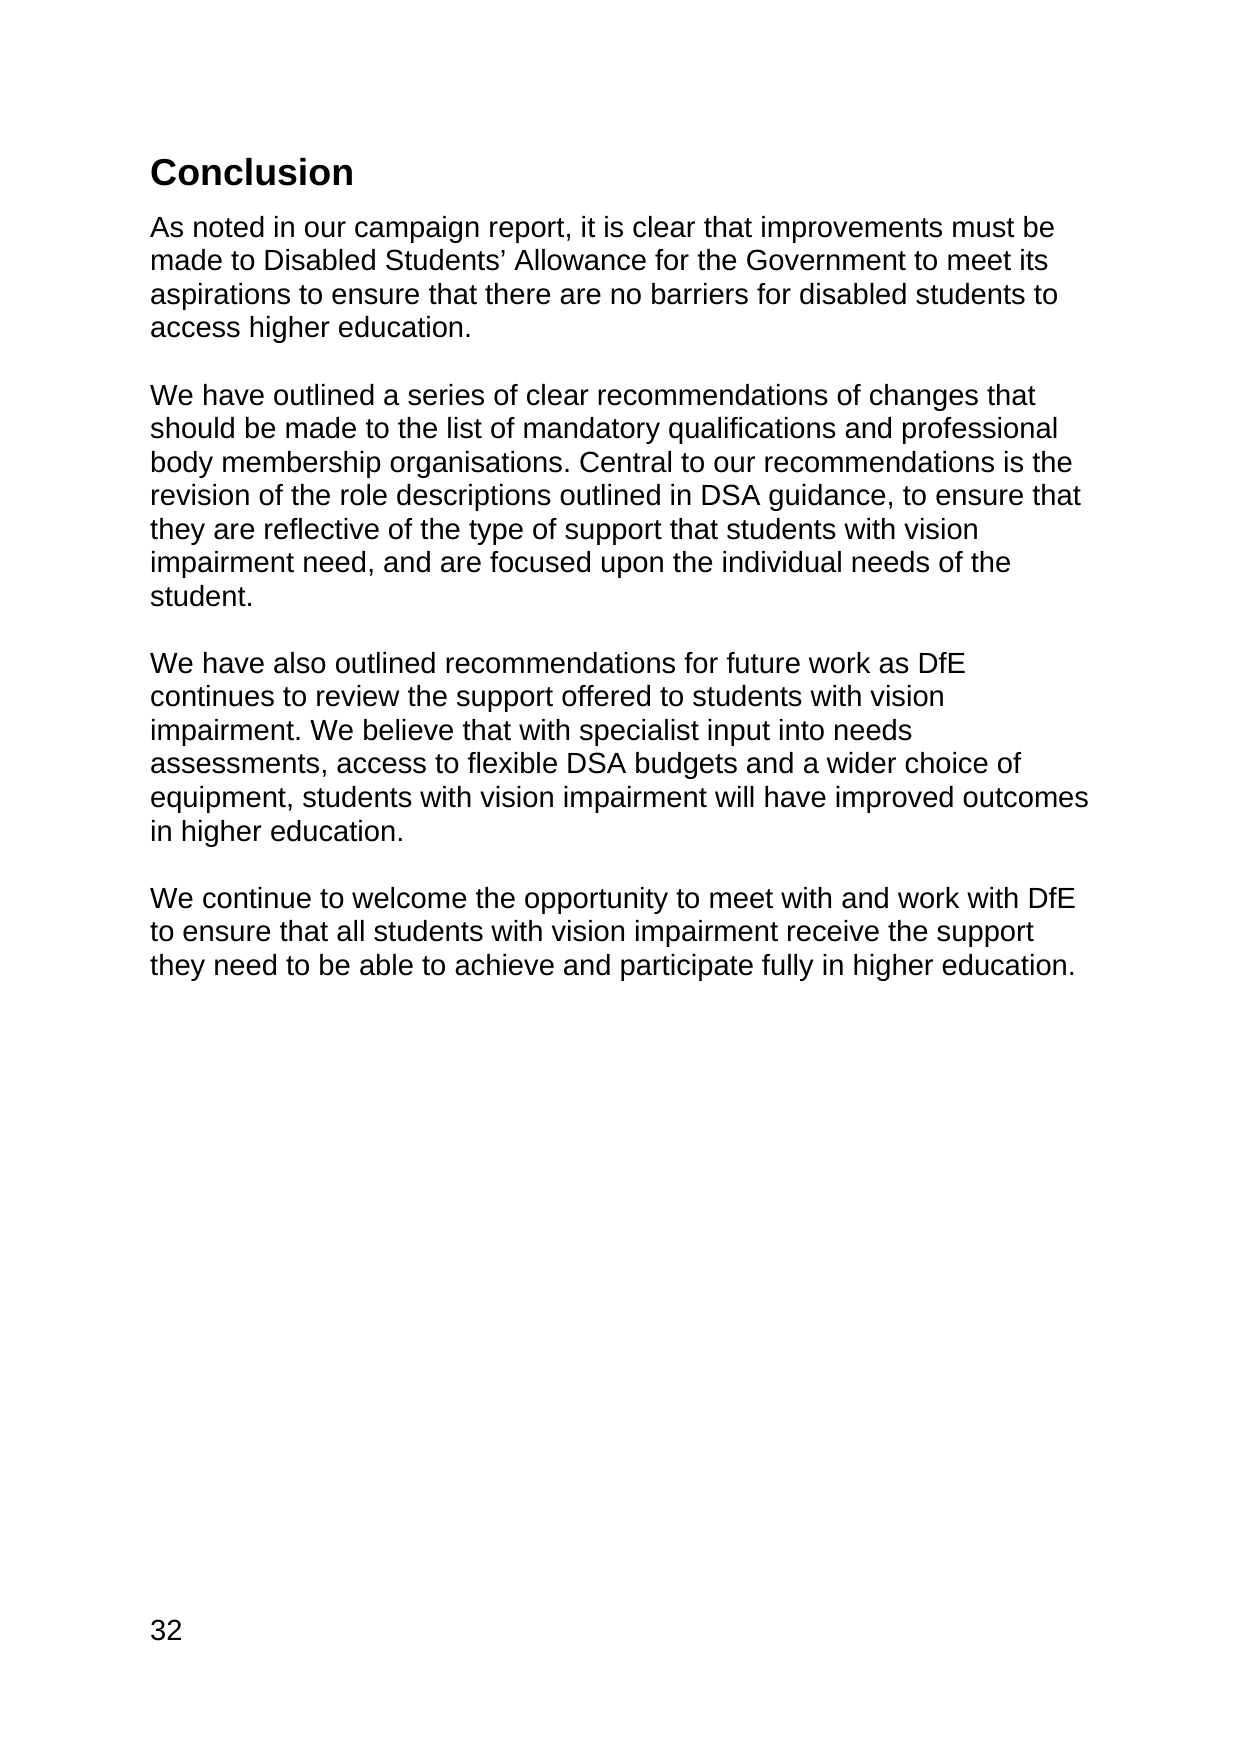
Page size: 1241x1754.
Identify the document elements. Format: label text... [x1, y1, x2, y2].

text As noted in our campaign report, it is clear that improvements must be made to Disabled Students’ Allowance for the Government to meet its aspirations to ensure that there are no barriers for disabled students to access higher education. [150, 210, 1090, 344]
text We continue to welcome the opportunity to meet with and work with DfE to ensure that all students with vision impairment receive the support they need to be able to achieve and participate fully in higher education. [150, 881, 1090, 981]
text We have also outlined recommendations for future work as DfE continues to review the support offered to students with vision impairment. We believe that with specialist input into needs assessments, access to flexible DSA budgets and a wider choice of equipment, students with vision impairment will have improved outcomes in higher education. [150, 646, 1090, 847]
text We have outlined a series of clear recommendations of changes that should be made to the list of mandatory qualifications and professional body membership organisations. Central to our recommendations is the revision of the role descriptions outlined in DSA guidance, to ensure that they are reflective of the type of support that students with vision impairment need, and are focused upon the individual needs of the student. [150, 377, 1090, 612]
subtitle Conclusion [150, 150, 1090, 193]
